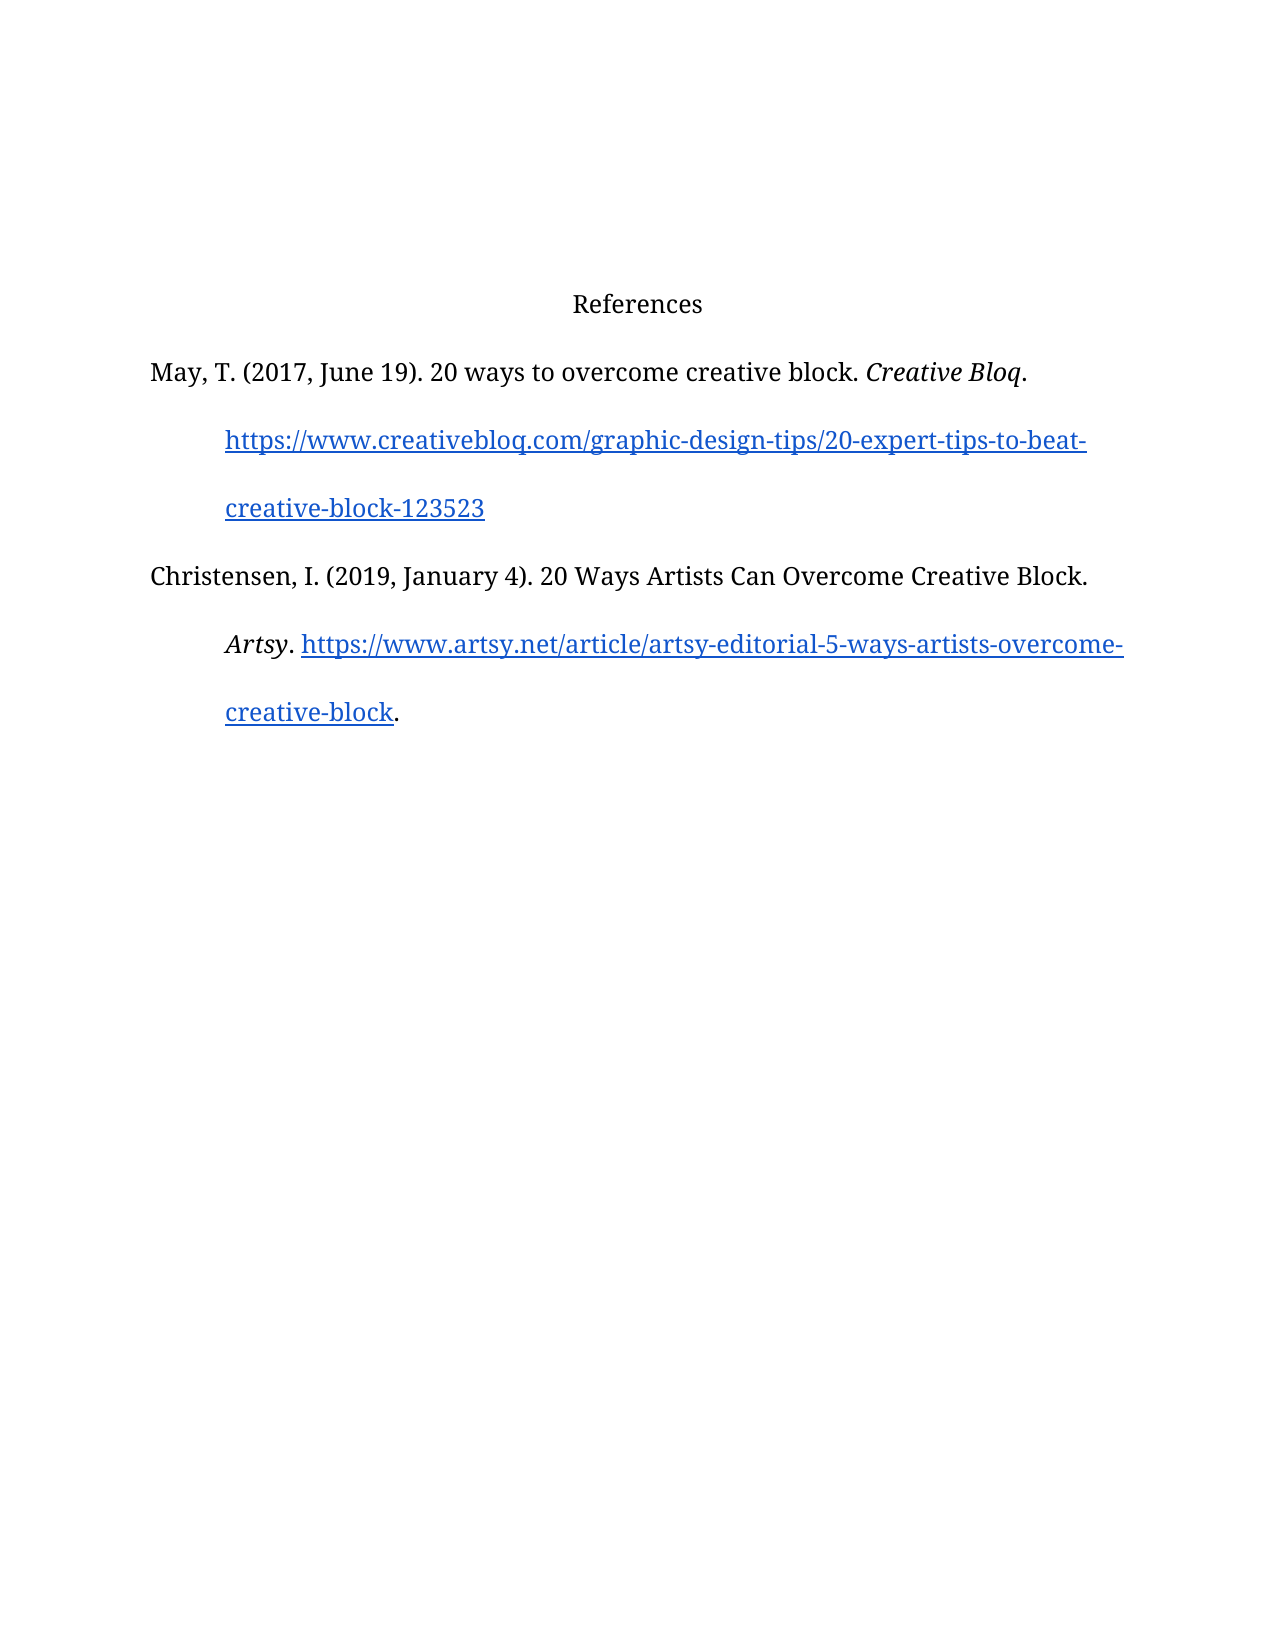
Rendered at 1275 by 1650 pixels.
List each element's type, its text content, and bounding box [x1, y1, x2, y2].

text References [150, 286, 1125, 320]
text May, T. (2017, June 19). 20 ways to overcome creative block. Creative Bloq. https://www.creativebloq.com/graphic-design-tips/20-expert-tips-to-beat-creative-block-123523 [150, 354, 1125, 525]
text Christensen, I. (2019, January 4). 20 Ways Artists Can Overcome Creative Block. Artsy. https://www.artsy.net/article/artsy-editorial-5-ways-artists-overcome-creative-block. [150, 559, 1125, 729]
